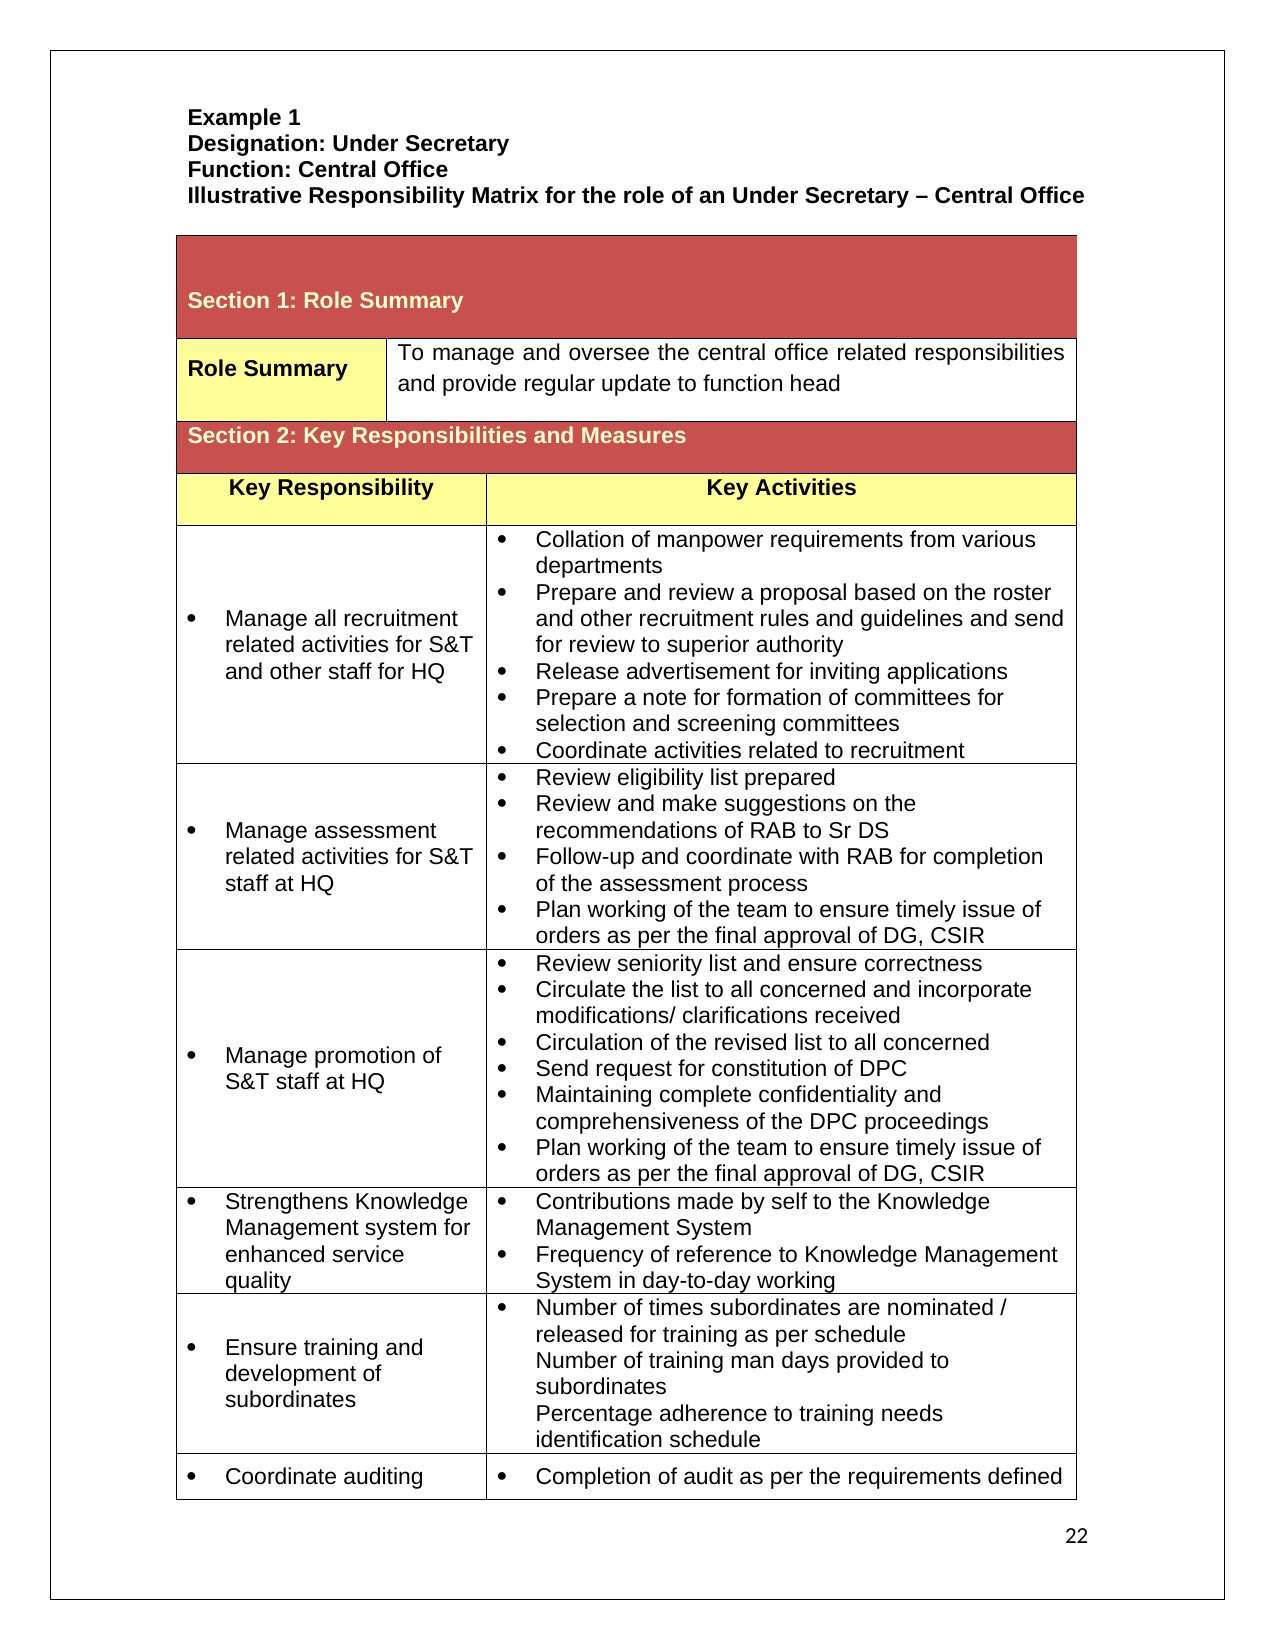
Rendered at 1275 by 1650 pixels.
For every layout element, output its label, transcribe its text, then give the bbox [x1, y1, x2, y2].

table_cell Manage promotion of S&T staff at HQ [177, 950, 486, 1187]
table_header Section 1: Role Summary [177, 236, 1077, 338]
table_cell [177, 1454, 486, 1499]
text Designation: Under Secretary [187, 130, 1088, 156]
table_cell Manage assessment related activities for S&T staff at HQ [177, 764, 486, 948]
table_cell Contributions made by self to the Knowledge Management System Frequency of reference to Knowledge Management System in day-to-day working [487, 1188, 1076, 1293]
table_cell Key Responsibility [177, 474, 486, 525]
table_cell Role Summary [177, 339, 386, 421]
table_cell Ensure training and development of subordinates [177, 1294, 486, 1452]
text Example 1 [187, 103, 1088, 130]
text Function: Central Office [187, 156, 1088, 182]
table_cell Section 2: Key Responsibilities and Measures [177, 422, 1076, 473]
table_cell To manage and oversee the central office related responsibilities and provide regular update to function head [387, 339, 1076, 421]
table_cell Key Activities [487, 474, 1076, 525]
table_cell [487, 1454, 1076, 1499]
table_cell Collation of manpower requirements from various departments Prepare and review a proposal based on the roster and other recruitment rules and guidelines and send for review to superior authority Release advertisement for inviting applications Prepare a note for formation of committees for selection and screening committees Coordinate activities related to recruitment [487, 526, 1076, 763]
table_cell Number of times subordinates are nominated / released for training as per schedule Number of training man days provided to subordinates Percentage adherence to training needs identification schedule [487, 1294, 1076, 1452]
table_cell Review eligibility list prepared Review and make suggestions on the recommendations of RAB to Sr DS Follow-up and coordinate with RAB for completion of the assessment process Plan working of the team to ensure timely issue of orders as per the final approval of DG, CSIR [487, 764, 1076, 948]
text Illustrative Responsibility Matrix for the role of an Under Secretary – Central Office [187, 182, 1088, 209]
table_cell Manage all recruitment related activities for S&T and other staff for HQ [177, 526, 486, 763]
table_cell Strengthens Knowledge Management system for enhanced service quality [177, 1188, 486, 1293]
table_cell Review seniority list and ensure correctness Circulate the list to all concerned and incorporate modifications/ clarifications received Circulation of the revised list to all concerned Send request for constitution of DPC Maintaining complete confidentiality and comprehensiveness of the DPC proceedings Plan working of the team to ensure timely issue of orders as per the final approval of DG, CSIR [487, 950, 1076, 1187]
